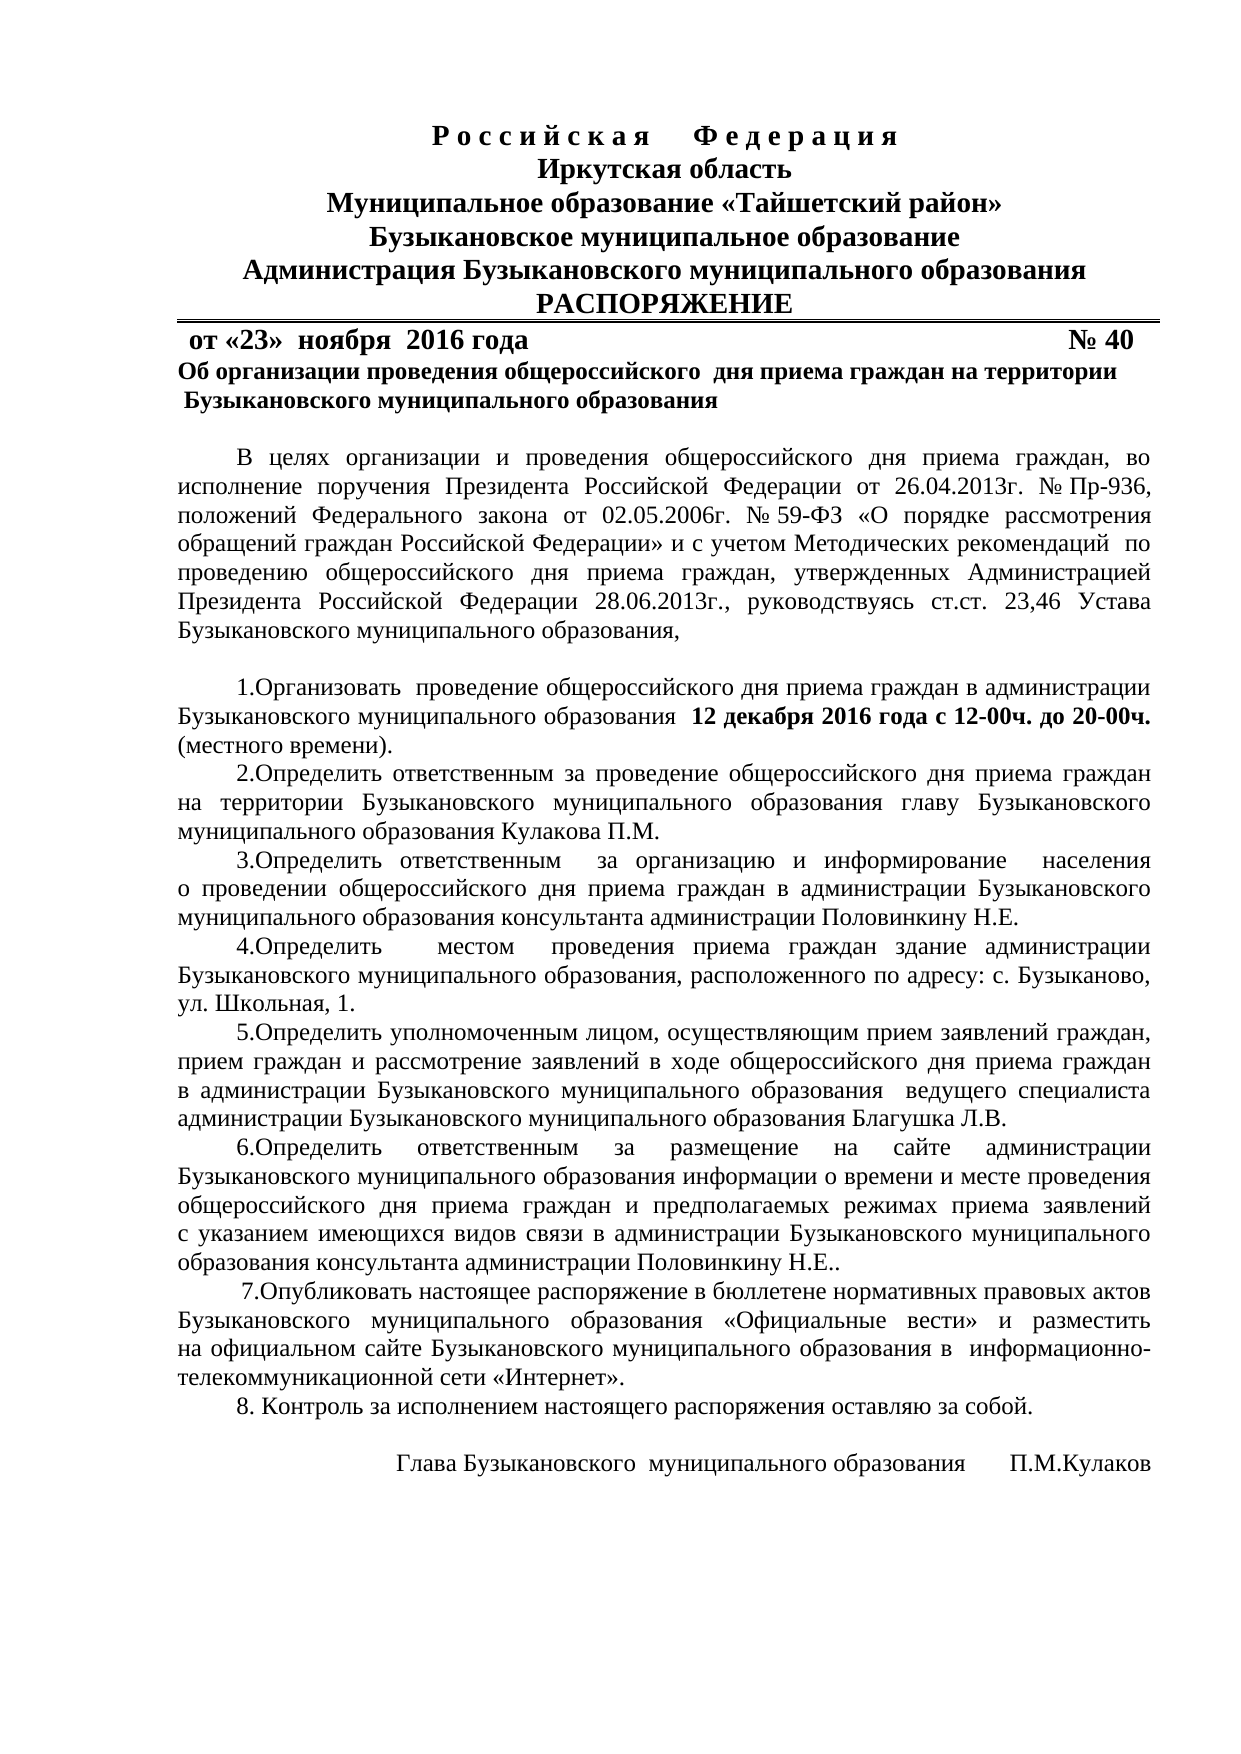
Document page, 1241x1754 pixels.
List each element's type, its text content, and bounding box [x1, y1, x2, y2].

text Администрация Бузыкановского муниципального образования [177, 252, 1152, 286]
text 2.Определить ответственным за проведение общероссийского дня приема граждан на территории Бузыкановского муниципального образования главу Бузыкановского муниципального образования Кулакова П.М. [177, 758, 1152, 845]
text РАСПОРЯЖЕНИЕ [177, 286, 1152, 319]
text 5.Определить уполномоченным лицом, осуществляющим прием заявлений граждан, прием граждан и рассмотрение заявлений в ходе общероссийского дня приема граждан в администрации Бузыкановского муниципального образования ведущего специалиста администрации Бузыкановского муниципального образования Благушка Л.В. [177, 1017, 1152, 1132]
table_header от «23» ноября 2016 года № 40 [177, 323, 1160, 356]
text Р о с с и й с к а я Ф е д е р а ц и я [177, 118, 1152, 152]
text 3.Определить ответственным за организацию и информирование населения о проведении общероссийского дня приема граждан в администрации Бузыкановского муниципального образования консультанта администрации Половинкину Н.Е. [177, 845, 1152, 931]
text 6.Определить ответственным за размещение на сайте администрации Бузыкановского муниципального образования информации о времени и месте проведения общероссийского дня приема граждан и предполагаемых режимах приема заявлений с указанием имеющихся видов связи в администрации Бузыкановского муниципального образования консультанта администрации Половинкину Н.Е.. [177, 1132, 1152, 1276]
text Глава Бузыкановского муниципального образования П.М.Кулаков [177, 1448, 1152, 1477]
table_header Об организации проведения общероссийского дня приема граждан на территории Бузыкановского муниципального образования [177, 356, 1171, 413]
text Бузыкановское муниципальное образование [177, 219, 1152, 252]
text 4.Определить местом проведения приема граждан здание администрации Бузыкановского муниципального образования, расположенного по адресу: с. Бузыканово, ул. Школьная, 1. [177, 931, 1152, 1017]
text Муниципальное образование «Тайшетский район» [177, 185, 1152, 219]
text Иркутская область [177, 152, 1152, 185]
list 7.Опубликовать настоящее распоряжение в бюллетене нормативных правовых актов Бузыкановского муниципального образования «Официальные вести» и разместить на официальном сайте Бузыкановского муниципального образования в информационно-телекоммуникационной сети «Интернет». [177, 1276, 1152, 1391]
text В целях организации и проведения общероссийского дня приема граждан, во исполнение поручения Президента Российской Федерации от 26.04.2013г. № Пр-936, положений Федерального закона от 02.05.2006г. № 59-ФЗ «О порядке рассмотрения обращений граждан Российской Федерации» и с учетом Методических рекомендаций по проведению общероссийского дня приема граждан, утвержденных Администрацией Президента Российской Федерации 28.06.2013г., руководствуясь ст.ст. 23,46 Устава Бузыкановского муниципального образования, [177, 442, 1152, 643]
text 8. Контроль за исполнением настоящего распоряжения оставляю за собой. [177, 1391, 1152, 1420]
text 1.Организовать проведение общероссийского дня приема граждан в администрации Бузыкановского муниципального образования 12 декабря 2016 года с 12-00ч. до 20-00ч. (местного времени). [177, 672, 1152, 758]
